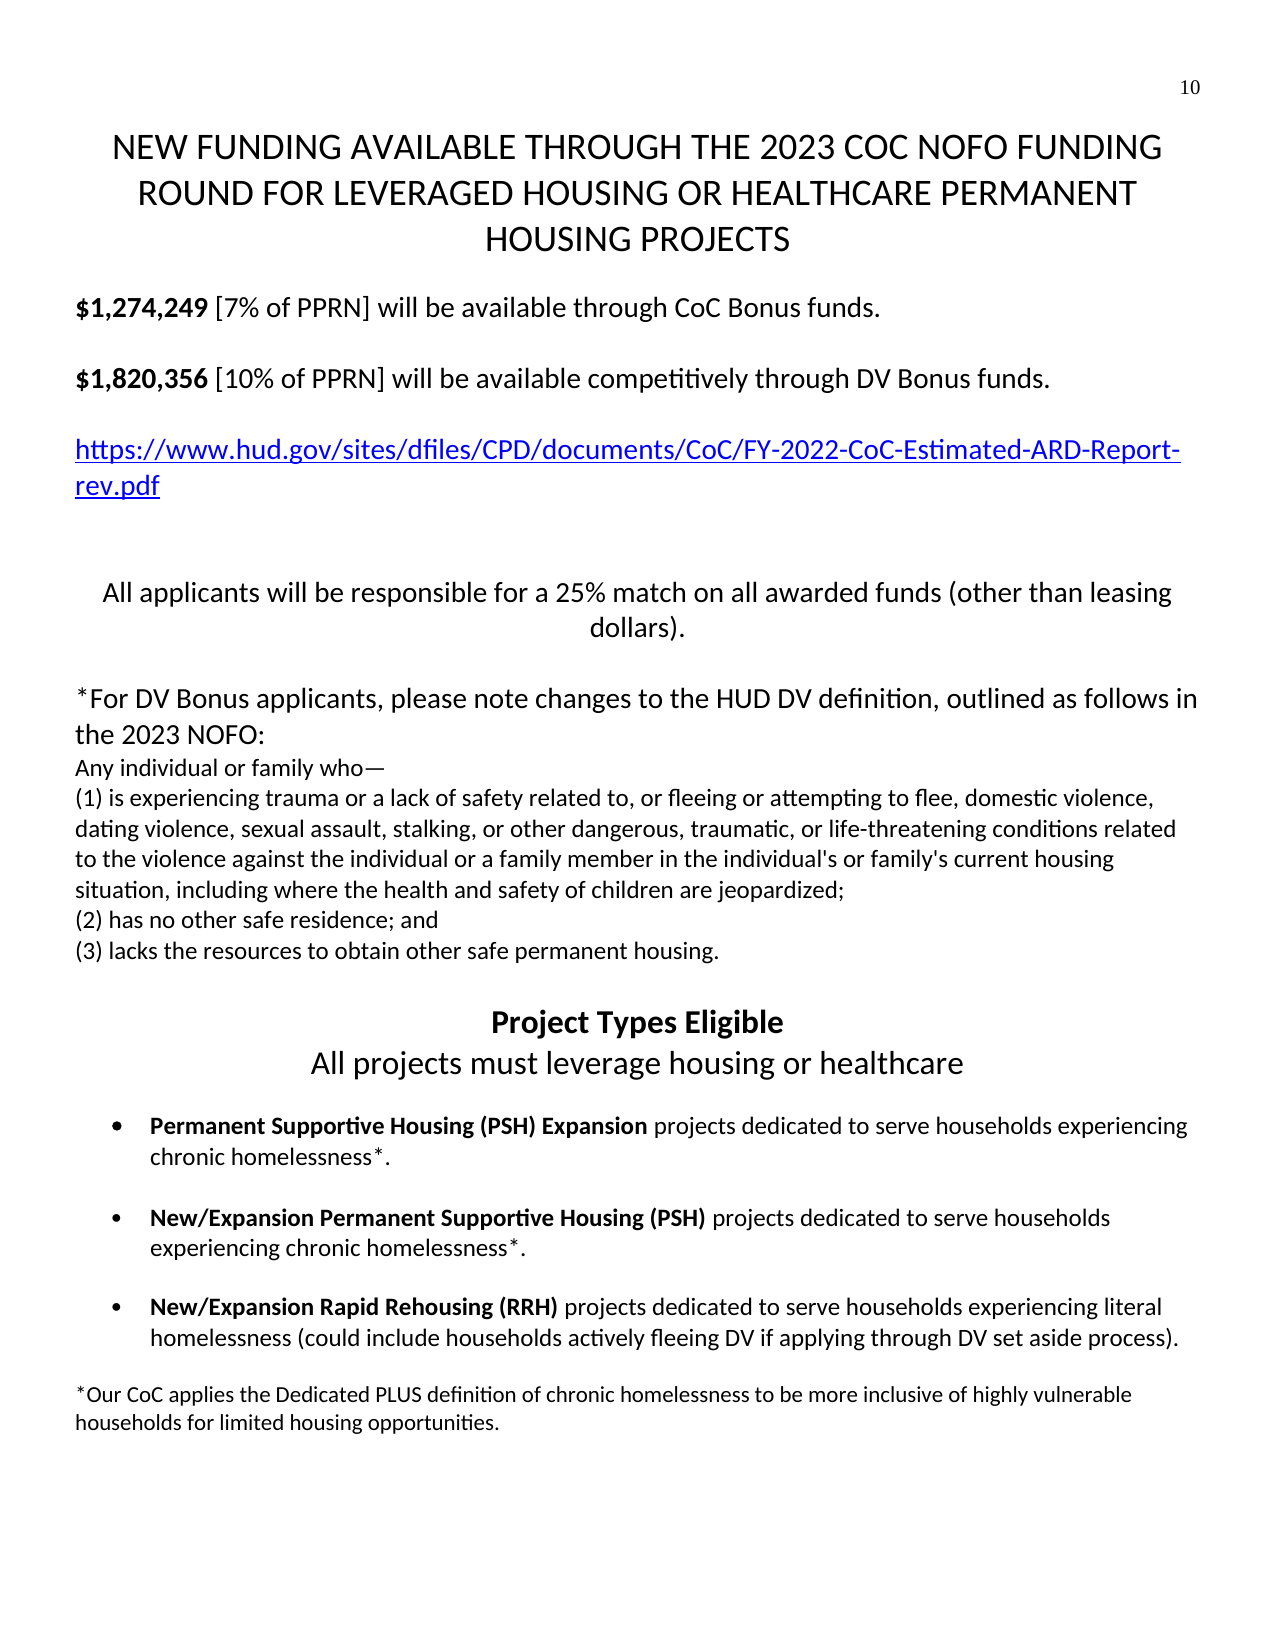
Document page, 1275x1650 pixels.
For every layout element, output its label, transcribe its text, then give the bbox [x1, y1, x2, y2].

text (1) is experiencing trauma or a lack of safety related to, or fleeing or attempting to flee, domestic violence, dating violence, sexual assault, stalking, or other dangerous, traumatic, or life-threatening conditions related to the violence against the individual or a family member in the individual's or family's current housing situation, including where the health and safety of children are jeopardized; [75, 782, 1200, 904]
text Any individual or family who— [75, 752, 1200, 782]
text *For DV Bonus applicants, please note changes to the HUD DV definition, outlined as follows in the 2023 NOFO: [75, 681, 1200, 752]
text All applicants will be responsible for a 25% match on all awarded funds (other than leasing dollars). [75, 574, 1200, 645]
text All projects must leverage housing or healthcare [75, 1042, 1200, 1082]
text $1,274,249 [7% of PPRN] will be available through CoC Bonus funds. [75, 289, 1200, 324]
text (2) has no other safe residence; and [75, 904, 1200, 935]
text (3) lacks the resources to obtain other safe permanent housing. [75, 935, 1200, 965]
text NEW FUNDING AVAILABLE THROUGH THE 2023 COC NOFO FUNDING ROUND FOR LEVERAGED HOUSING OR HEALTHCARE PERMANENT HOUSING PROJECTS [75, 123, 1200, 261]
text Project Types Eligible [75, 1001, 1200, 1042]
text *Our CoC applies the Dedicated PLUS definition of chronic homelessness to be more inclusive of highly vulnerable households for limited housing opportunities. [75, 1380, 1200, 1436]
list New/Expansion Permanent Supportive Housing (PSH) projects dedicated to serve households experiencing chronic homelessness*. [112, 1202, 1200, 1263]
text $1,820,356 [10% of PPRN] will be available competitively through DV Bonus funds. [75, 360, 1200, 396]
list New/Expansion Rapid Rehousing (RRH) projects dedicated to serve households experiencing literal homelessness (could include households actively fleeing DV if applying through DV set aside process). [112, 1291, 1200, 1352]
text https://www.hud.gov/sites/dfiles/CPD/documents/CoC/FY-2022-CoC-Estimated-ARD-Report-rev.pdf [75, 431, 1200, 502]
list Permanent Supportive Housing (PSH) Expansion projects dedicated to serve households experiencing chronic homelessness*. [112, 1111, 1200, 1172]
